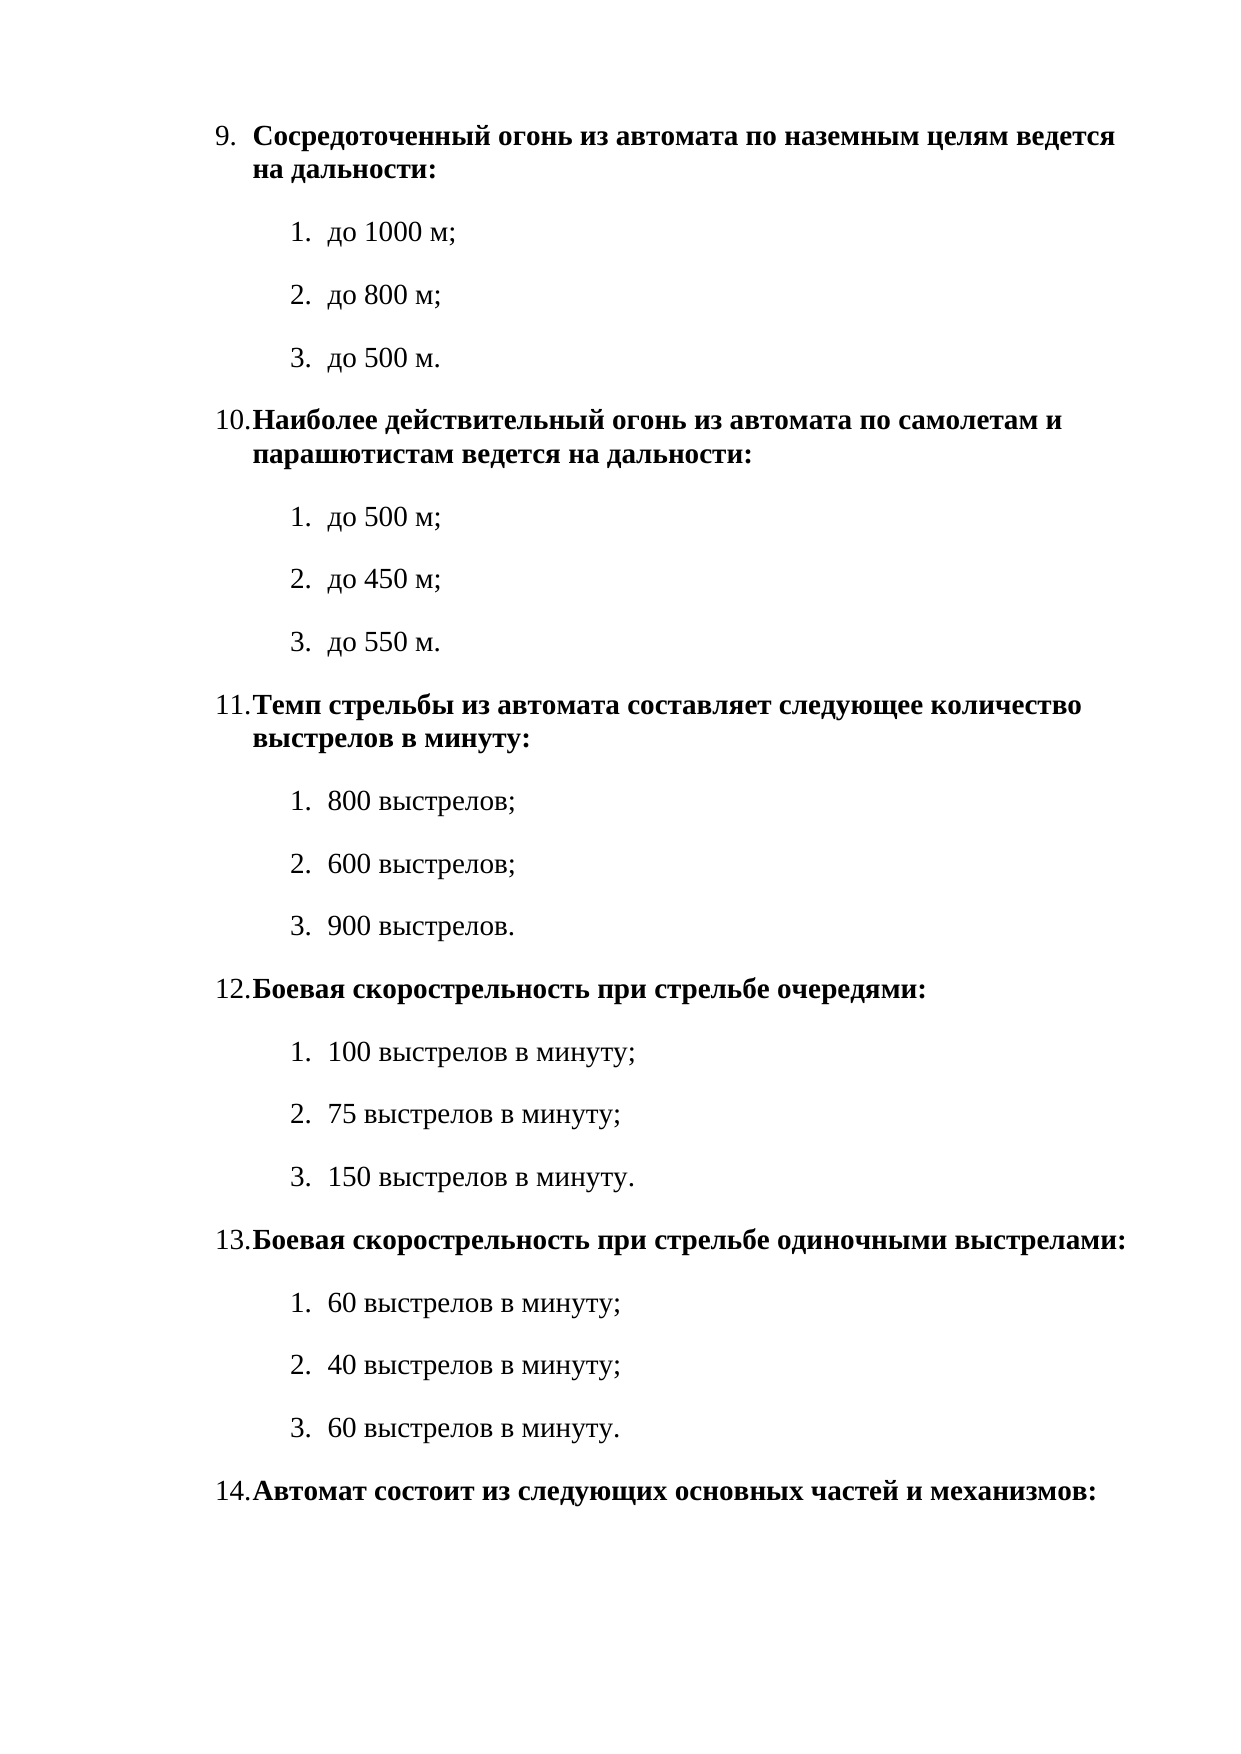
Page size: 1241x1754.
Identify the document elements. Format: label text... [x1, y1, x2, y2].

list до 500 м. [290, 340, 1152, 373]
list Боевая скорострельность при стрельбе одиночными выстрелами: [215, 1222, 1152, 1256]
list 40 выстрелов в минуту; [290, 1347, 1152, 1381]
list Сосредоточенный огонь из автомата по наземным целям ведется на дальности: [215, 118, 1152, 185]
list 600 выстрелов; [290, 846, 1152, 879]
list 100 выстрелов в минуту; [290, 1034, 1152, 1067]
list 60 выстрелов в минуту. [290, 1410, 1152, 1444]
list Автомат состоит из следующих основных частей и механизмов: [215, 1473, 1152, 1506]
list до 450 м; [290, 561, 1152, 595]
list Боевая скорострельность при стрельбе очередями: [215, 971, 1152, 1005]
list 150 выстрелов в минуту. [290, 1159, 1152, 1193]
list до 500 м; [290, 499, 1152, 532]
list 60 выстрелов в минуту; [290, 1285, 1152, 1318]
list 75 выстрелов в минуту; [290, 1097, 1152, 1130]
list до 550 м. [290, 624, 1152, 658]
list 900 выстрелов. [290, 908, 1152, 942]
list до 800 м; [290, 277, 1152, 311]
list 800 выстрелов; [290, 783, 1152, 817]
list Темп стрельбы из автомата составляет следующее количество выстрелов в минуту: [215, 687, 1152, 754]
list Наиболее действительный огонь из автомата по самолетам и парашютистам ведется на дальности: [215, 402, 1152, 469]
list до 1000 м; [290, 214, 1152, 248]
